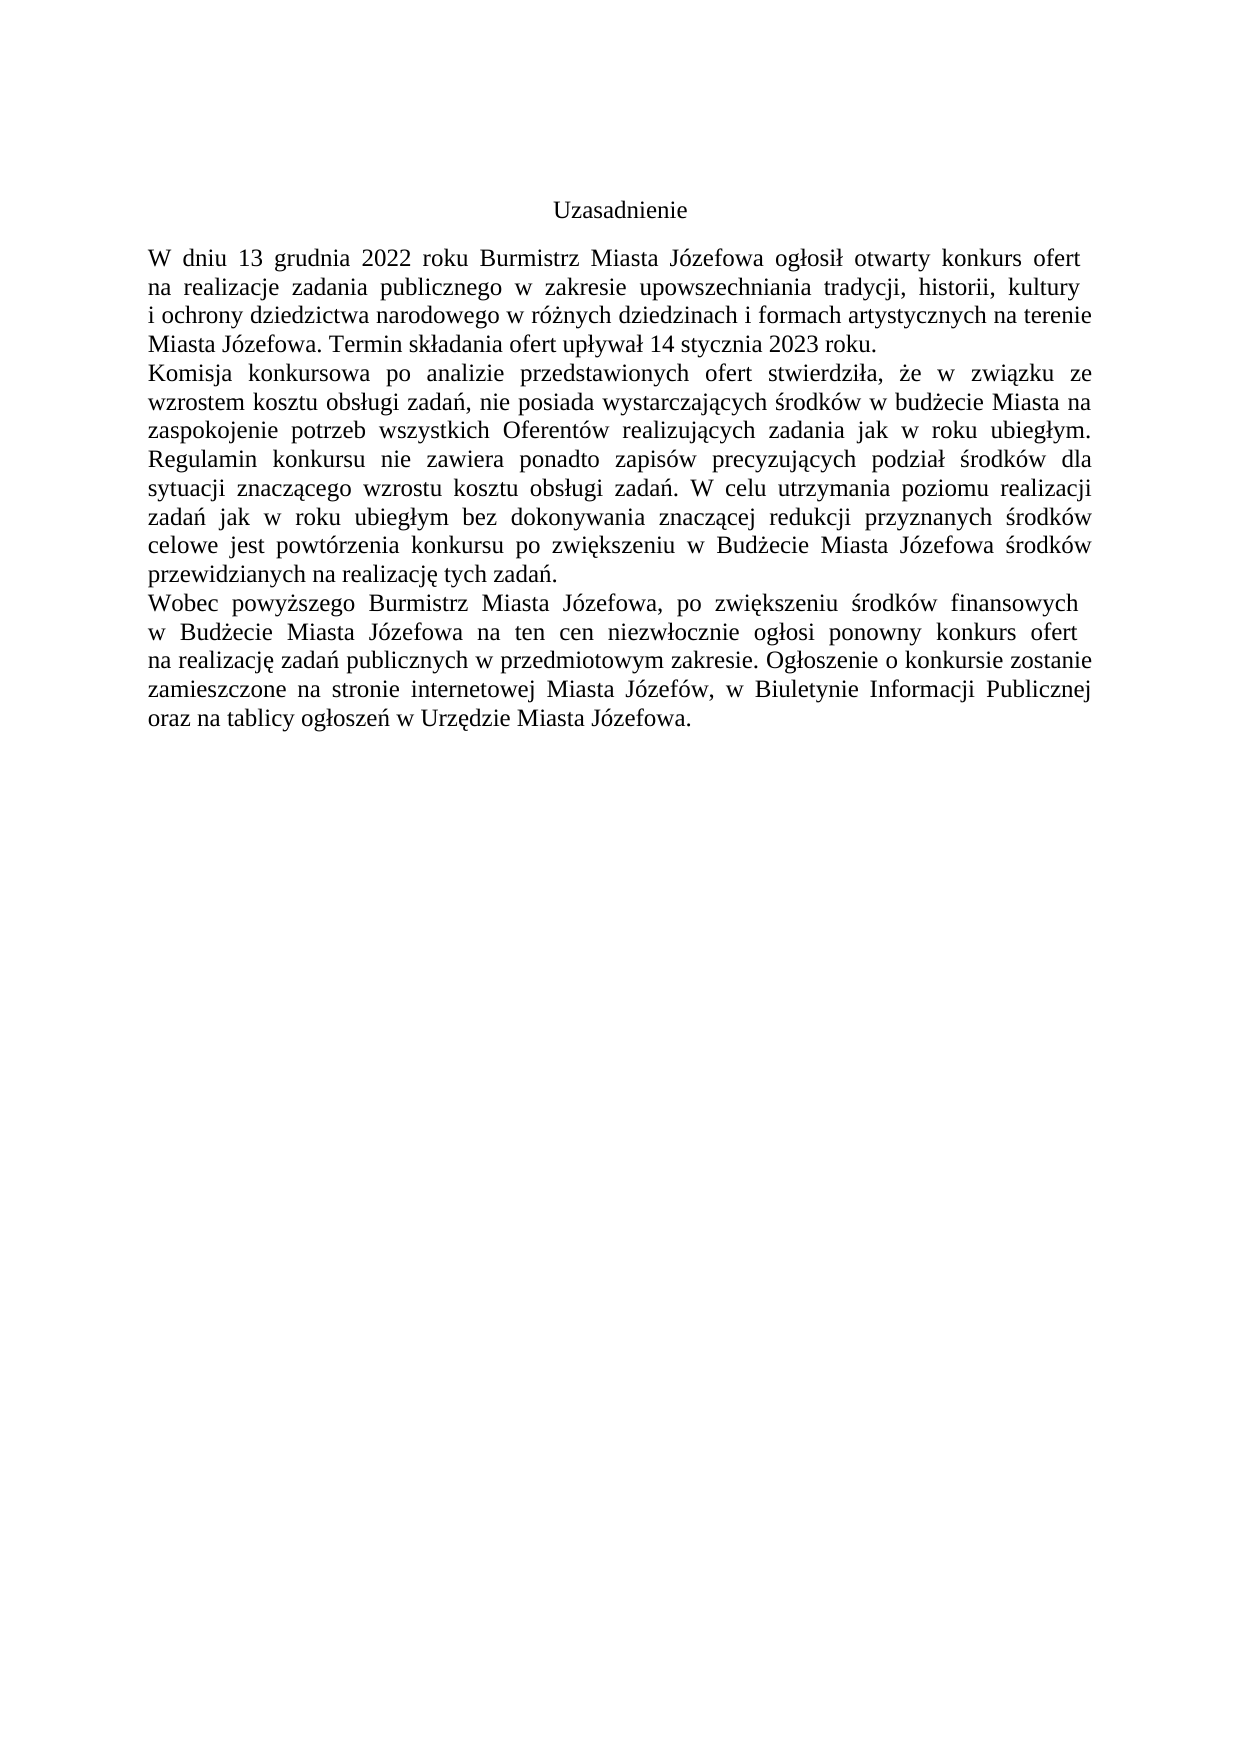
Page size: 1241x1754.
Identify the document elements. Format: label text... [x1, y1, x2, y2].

text Wobec powyższego Burmistrz Miasta Józefowa, po zwiększeniu środków finansowych w Budżecie Miasta Józefowa na ten cen niezwłocznie ogłosi ponowny konkurs ofert na realizację zadań publicznych w przedmiotowym zakresie. Ogłoszenie o konkursie zostanie zamieszczone na stronie internetowej Miasta Józefów, w Biuletynie Informacji Publicznej oraz na tablicy ogłoszeń w Urzędzie Miasta Józefowa. [148, 588, 1093, 732]
text Komisja konkursowa po analizie przedstawionych ofert stwierdziła, że w związku ze wzrostem kosztu obsługi zadań, nie posiada wystarczających środków w budżecie Miasta na zaspokojenie potrzeb wszystkich Oferentów realizujących zadania jak w roku ubiegłym. Regulamin konkursu nie zawiera ponadto zapisów precyzujących podział środków dla sytuacji znaczącego wzrostu kosztu obsługi zadań. W celu utrzymania poziomu realizacji zadań jak w roku ubiegłym bez dokonywania znaczącej redukcji przyznanych środków celowe jest powtórzenia konkursu po zwiększeniu w Budżecie Miasta Józefowa środków przewidzianych na realizację tych zadań. [148, 358, 1093, 588]
text Uzasadnienie [148, 195, 1093, 224]
text W dniu 13 grudnia 2022 roku Burmistrz Miasta Józefowa ogłosił otwarty konkurs ofert na realizacje zadania publicznego w zakresie upowszechniania tradycji, historii, kultury i ochrony dziedzictwa narodowego w różnych dziedzinach i formach artystycznych na terenie Miasta Józefowa. Termin składania ofert upływał 14 stycznia 2023 roku. [148, 243, 1093, 358]
